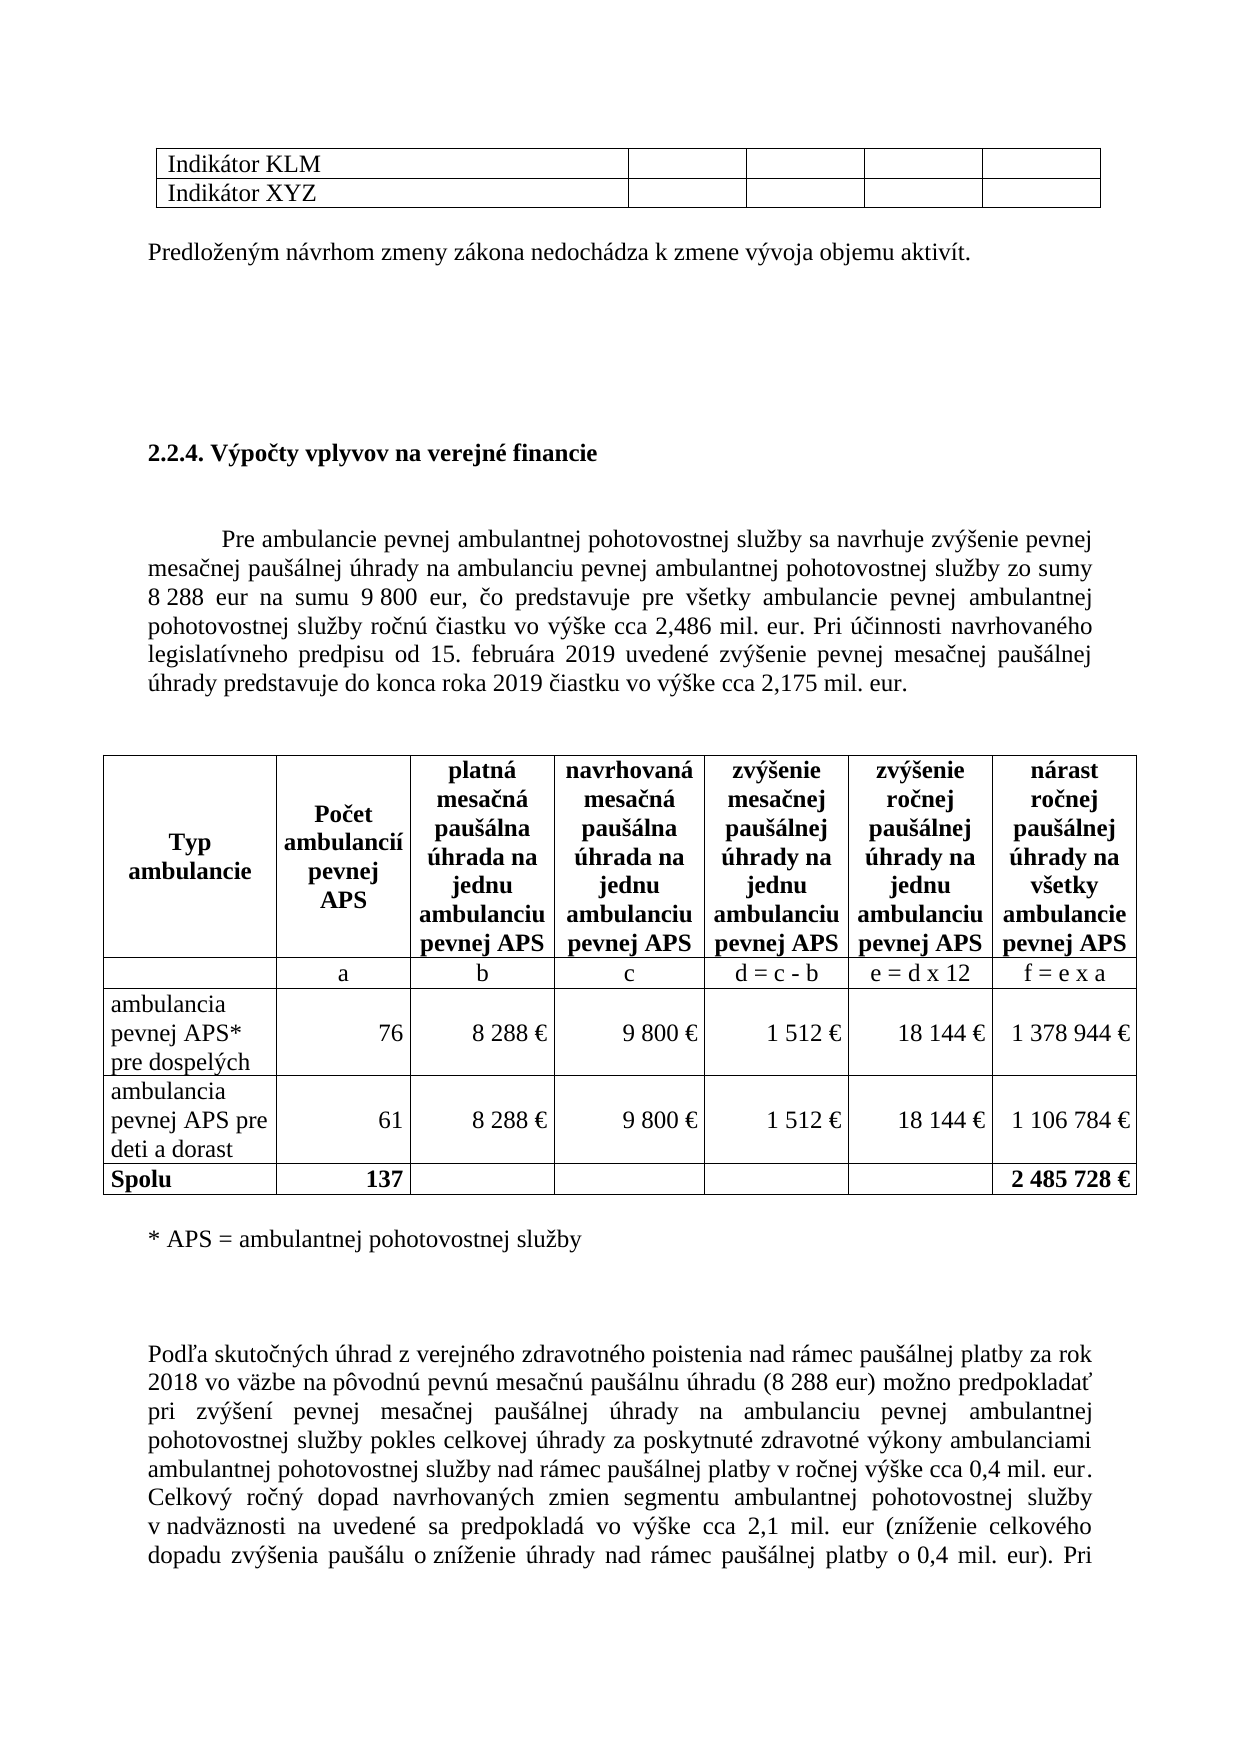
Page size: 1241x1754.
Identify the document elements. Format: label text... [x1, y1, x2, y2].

table_cell 61 [277, 1076, 410, 1163]
table_cell [555, 1164, 704, 1194]
text Pre ambulancie pevnej ambulantnej pohotovostnej služby sa navrhuje zvýšenie pevnej mesačnej paušálnej úhrady na ambulanciu pevnej ambulantnej pohotovostnej služby zo sumy 8 288 eur na sumu 9 800 eur, čo predstavuje pre všetky ambulancie pevnej ambulantnej pohotovostnej služby ročnú čiastku vo výške cca 2,486 mil. eur. Pri účinnosti navrhovaného legislatívneho predpisu od 15. februára 2019 uvedené zvýšenie pevnej mesačnej paušálnej úhrady predstavuje do konca roka 2019 čiastku vo výške cca 2,175 mil. eur. [148, 524, 1093, 697]
table_cell Spolu [104, 1164, 276, 1194]
table_cell d = c - b [705, 958, 848, 988]
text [148, 1339, 1093, 1569]
table_cell [411, 1164, 554, 1194]
table_cell c [555, 958, 704, 988]
table_cell 18 144 € [849, 989, 992, 1075]
table_cell [983, 149, 1100, 177]
table_cell [629, 149, 746, 177]
table_cell f = e x a [993, 958, 1136, 988]
text Predloženým návrhom zmeny zákona nedochádza k zmene vývoja objemu aktivít. [148, 237, 1093, 266]
table_cell Indikátor XYZ [157, 179, 628, 207]
table_cell ambulancia pevnej APS* pre dospelých [104, 989, 276, 1075]
table_cell e = d x 12 [849, 958, 992, 988]
table_header zvýšenie mesačnej paušálnej úhrady na jednu ambulanciu pevnej APS [705, 756, 848, 957]
table_cell 8 288 € [411, 989, 554, 1075]
table_cell 1 512 € [705, 989, 848, 1075]
table_header navrhovaná mesačná paušálna úhrada na jednu ambulanciu pevnej APS [555, 756, 704, 957]
table_cell [849, 1164, 992, 1194]
table_cell 18 144 € [849, 1076, 992, 1163]
table_cell [705, 1164, 848, 1194]
table_header platná mesačná paušálna úhrada na jednu ambulanciu pevnej APS [411, 756, 554, 957]
table_cell [865, 179, 982, 207]
table_cell [629, 179, 746, 207]
table_cell a [277, 958, 410, 988]
table_header Počet ambulancií pevnej APS [277, 756, 410, 957]
table_cell 76 [277, 989, 410, 1075]
table_header nárast ročnej paušálnej úhrady na všetky ambulancie pevnej APS [993, 756, 1136, 957]
table_cell 137 [277, 1164, 410, 1194]
table_cell [983, 179, 1100, 207]
table_cell 9 800 € [555, 989, 704, 1075]
table_cell [747, 179, 864, 207]
table_cell ambulancia pevnej APS pre deti a dorast [104, 1076, 276, 1163]
table_cell [104, 958, 276, 988]
table_cell Indikátor KLM [157, 149, 628, 177]
table_header zvýšenie ročnej paušálnej úhrady na jednu ambulanciu pevnej APS [849, 756, 992, 957]
table_cell [747, 149, 864, 177]
table_cell b [411, 958, 554, 988]
table_cell 1 378 944 € [993, 989, 1136, 1075]
text * APS = ambulantnej pohotovostnej služby [148, 1224, 1093, 1252]
table_header Typ ambulancie [104, 756, 276, 957]
table_cell 2 485 728 € [993, 1164, 1136, 1194]
text 2.2.4. Výpočty vplyvov na verejné financie [148, 438, 1093, 467]
table_cell 8 288 € [411, 1076, 554, 1163]
table_cell [865, 149, 982, 177]
table_cell 1 106 784 € [993, 1076, 1136, 1163]
table_cell 1 512 € [705, 1076, 848, 1163]
table_cell 9 800 € [555, 1076, 704, 1163]
